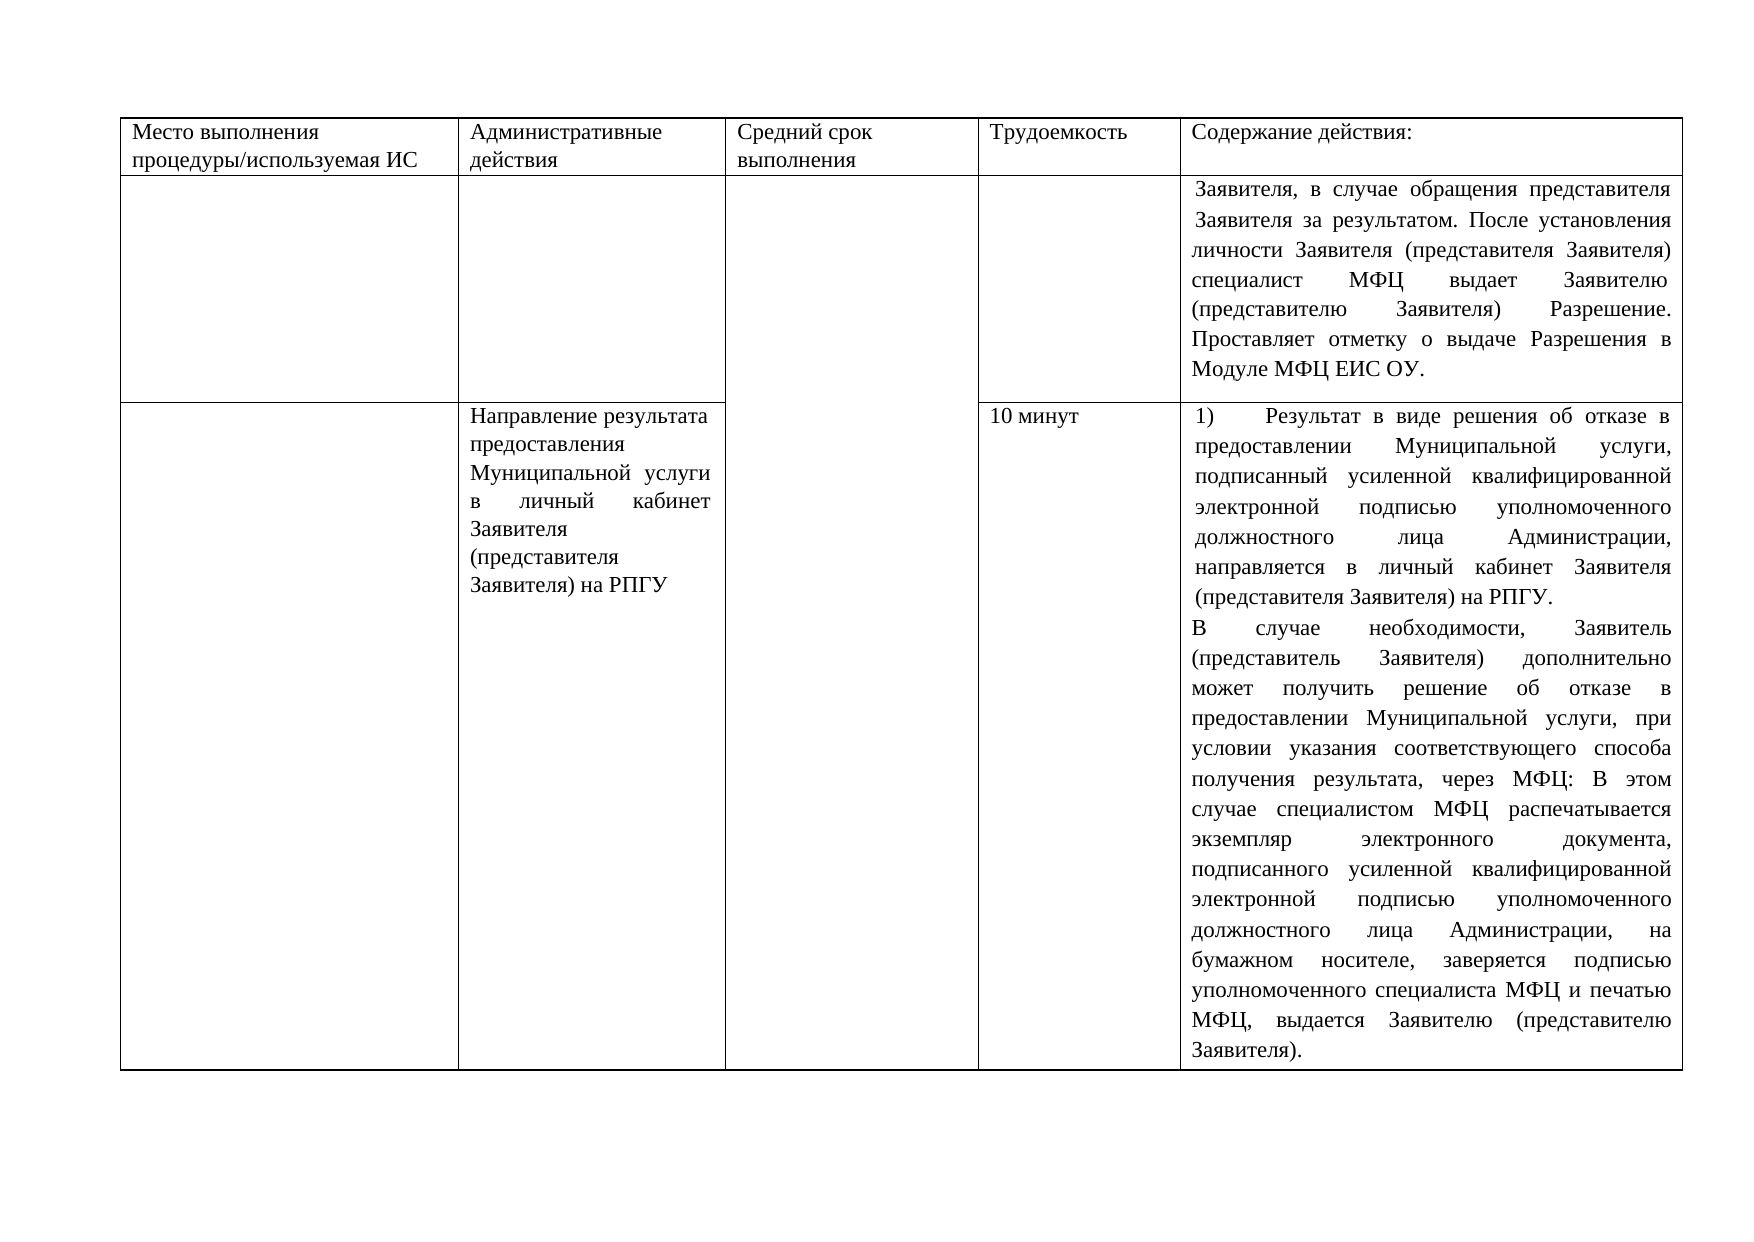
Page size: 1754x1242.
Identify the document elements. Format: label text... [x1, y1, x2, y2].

table_cell Заявителя, в случае обращения представителя Заявителя за результатом. После установления личности Заявителя (представителя Заявителя) специалист МФЦ выдает Заявителю (представителю Заявителя) Разрешение. Проставляет отметку о выдаче Разрешения в Модуле МФЦ ЕИС ОУ. [1181, 176, 1682, 402]
table_cell [979, 176, 1180, 402]
table_cell Направление результата предоставления Муниципальной услуги в личный кабинет Заявителя (представителя Заявителя) на РПГУ [459, 403, 725, 1069]
table_header Средний срок выполнения [726, 119, 978, 175]
table_header Административные действия [459, 119, 725, 175]
table_header Трудоемкость [979, 119, 1180, 175]
table_cell [121, 403, 458, 1069]
table_cell [459, 176, 725, 402]
table_cell 10 минут [979, 403, 1180, 1069]
table_cell 1) Результат в виде решения об отказе в предоставлении Муниципальной услуги, подписанный усиленной квалифицированной электронной подписью уполномоченного должностного лица Администрации, направляется в личный кабинет Заявителя (представителя Заявителя) на РПГУ. В случае необходимости, Заявитель (представитель Заявителя) дополнительно может получить решение об отказе в предоставлении Муниципальной услуги, при условии указания соответствующего способа получения результата, через МФЦ: В этом случае специалистом МФЦ распечатывается экземпляр электронного документа, подписанного усиленной квалифицированной электронной подписью уполномоченного должностного лица Администрации, на бумажном носителе, заверяется подписью уполномоченного специалиста МФЦ и печатью МФЦ, выдается Заявителю (представителю Заявителя). [1181, 403, 1682, 1069]
table_header Содержание действия: [1181, 119, 1682, 175]
table_cell [121, 176, 458, 402]
table_header Место выполнения процедуры/используемая ИС [121, 119, 458, 175]
table_cell [726, 176, 978, 1069]
